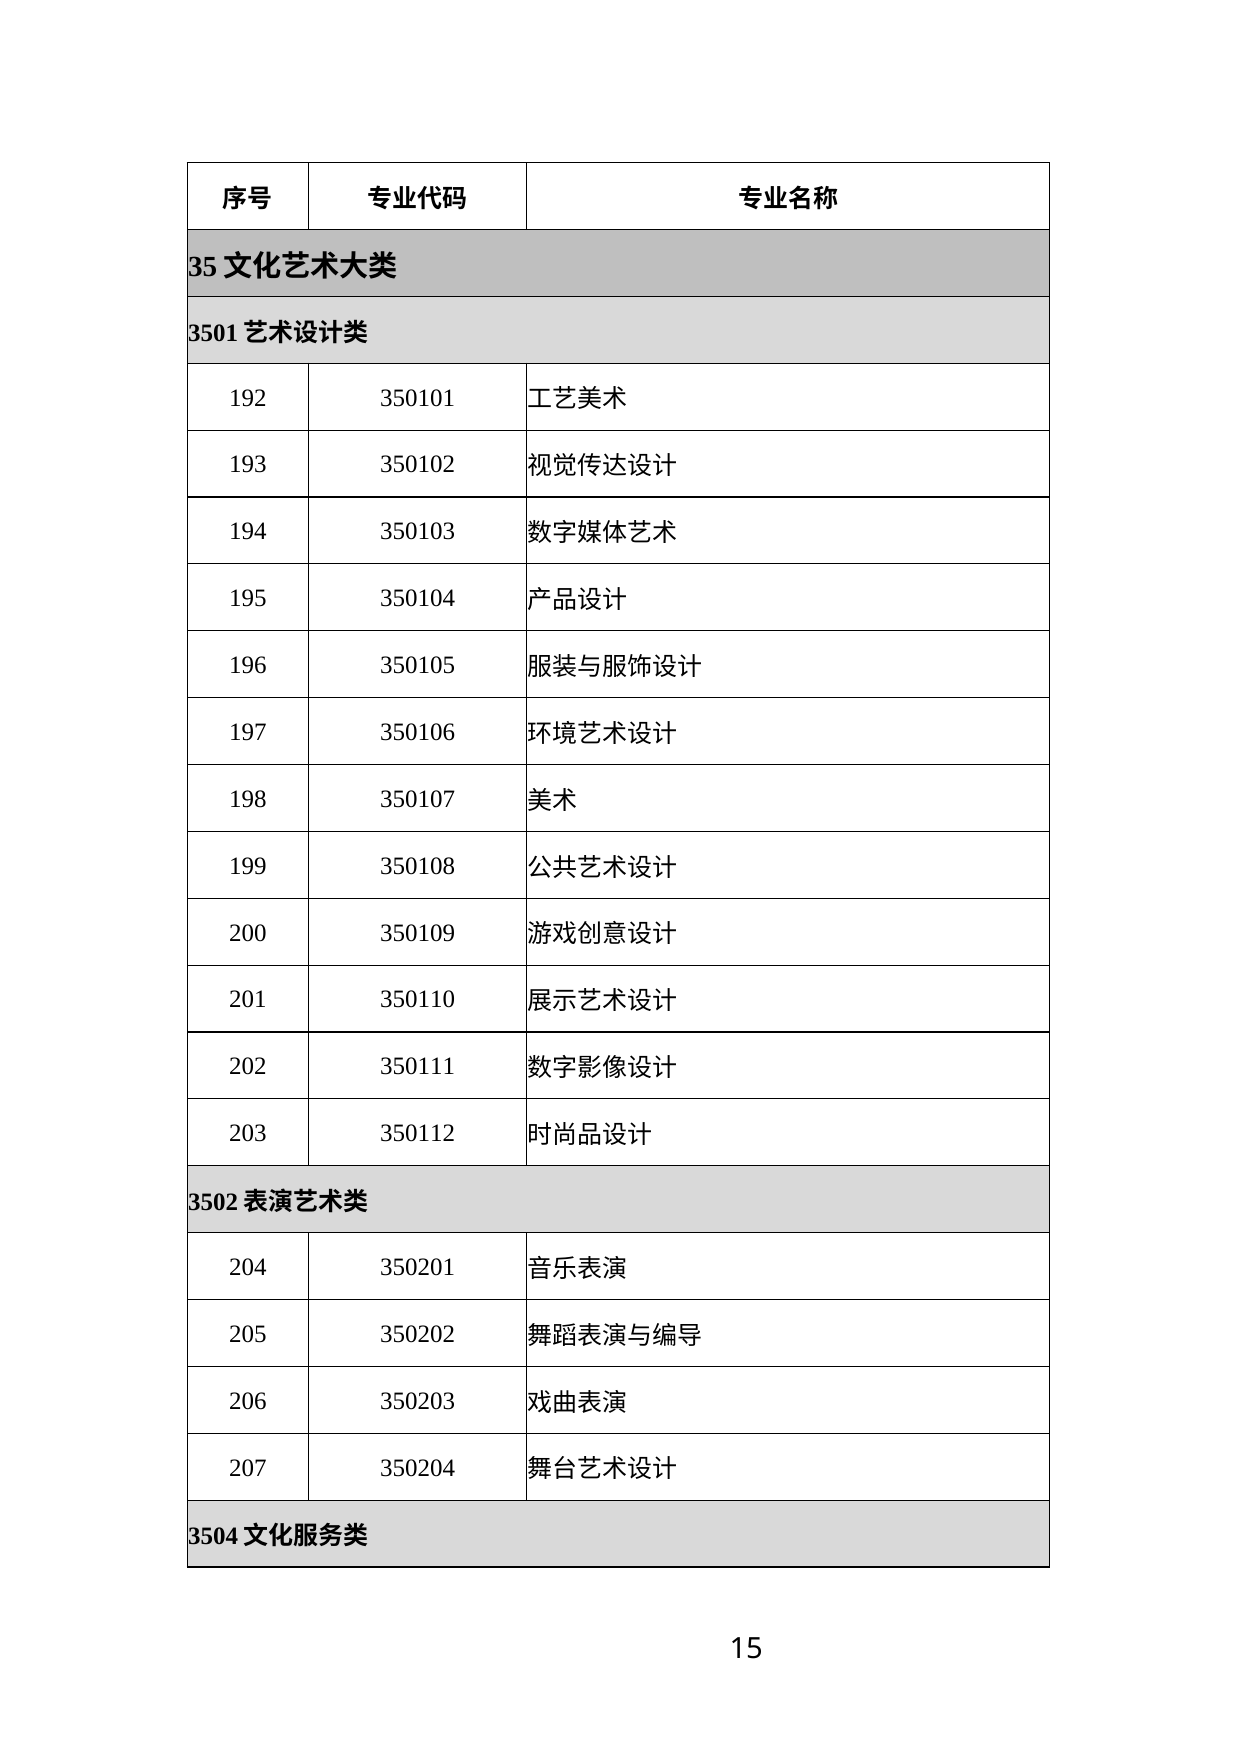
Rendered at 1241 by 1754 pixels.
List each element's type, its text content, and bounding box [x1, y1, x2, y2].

table_cell 350101 [309, 364, 526, 429]
table_cell 3502表演艺术类 [188, 1166, 1049, 1232]
table_cell 展示艺术设计 [527, 966, 1049, 1031]
table_cell 204 [188, 1233, 308, 1299]
table_cell 203 [188, 1099, 308, 1165]
table_cell 视觉传达设计 [527, 431, 1049, 496]
table_cell 350202 [309, 1300, 526, 1366]
table_cell 数字影像设计 [527, 1033, 1049, 1098]
table_cell 195 [188, 564, 308, 630]
table_cell 199 [188, 832, 308, 898]
table_cell 时尚品设计 [527, 1099, 1049, 1165]
table_cell 服装与服饰设计 [527, 631, 1049, 697]
table_cell 350204 [309, 1434, 526, 1499]
table_cell 200 [188, 899, 308, 964]
table_cell 游戏创意设计 [527, 899, 1049, 964]
table_cell 350102 [309, 431, 526, 496]
table_cell 35文化艺术大类 [188, 230, 1049, 296]
table_cell 环境艺术设计 [527, 698, 1049, 764]
table_cell 350105 [309, 631, 526, 697]
table_cell 产品设计 [527, 564, 1049, 630]
table_cell 201 [188, 966, 308, 1031]
table_cell 350110 [309, 966, 526, 1031]
table_cell 3504文化服务类 [188, 1501, 1049, 1566]
table_cell 350107 [309, 765, 526, 831]
table_cell 350112 [309, 1099, 526, 1165]
table_cell 公共艺术设计 [527, 832, 1049, 898]
table_cell 美术 [527, 765, 1049, 831]
table_cell 207 [188, 1434, 308, 1499]
table_cell 音乐表演 [527, 1233, 1049, 1299]
table_cell 197 [188, 698, 308, 764]
table_cell 198 [188, 765, 308, 831]
table_cell 350108 [309, 832, 526, 898]
table_cell 戏曲表演 [527, 1367, 1049, 1433]
table_cell 350109 [309, 899, 526, 964]
table_cell 206 [188, 1367, 308, 1433]
table_cell 194 [188, 498, 308, 563]
table_cell 350106 [309, 698, 526, 764]
table_cell 202 [188, 1033, 308, 1098]
table_cell 350203 [309, 1367, 526, 1433]
table_cell 350201 [309, 1233, 526, 1299]
table_cell 数字媒体艺术 [527, 498, 1049, 563]
table_cell 舞台艺术设计 [527, 1434, 1049, 1499]
table_header 专业名称 [527, 163, 1049, 229]
table_cell 196 [188, 631, 308, 697]
table_cell 350104 [309, 564, 526, 630]
table_header 专业代码 [309, 163, 526, 229]
table_cell 350111 [309, 1033, 526, 1098]
table_cell 工艺美术 [527, 364, 1049, 429]
table_header 序号 [188, 163, 308, 229]
table_cell 205 [188, 1300, 308, 1366]
table_cell 193 [188, 431, 308, 496]
table_cell 3501艺术设计类 [188, 297, 1049, 363]
table_cell 舞蹈表演与编导 [527, 1300, 1049, 1366]
table_cell 350103 [309, 498, 526, 563]
table_cell 192 [188, 364, 308, 429]
